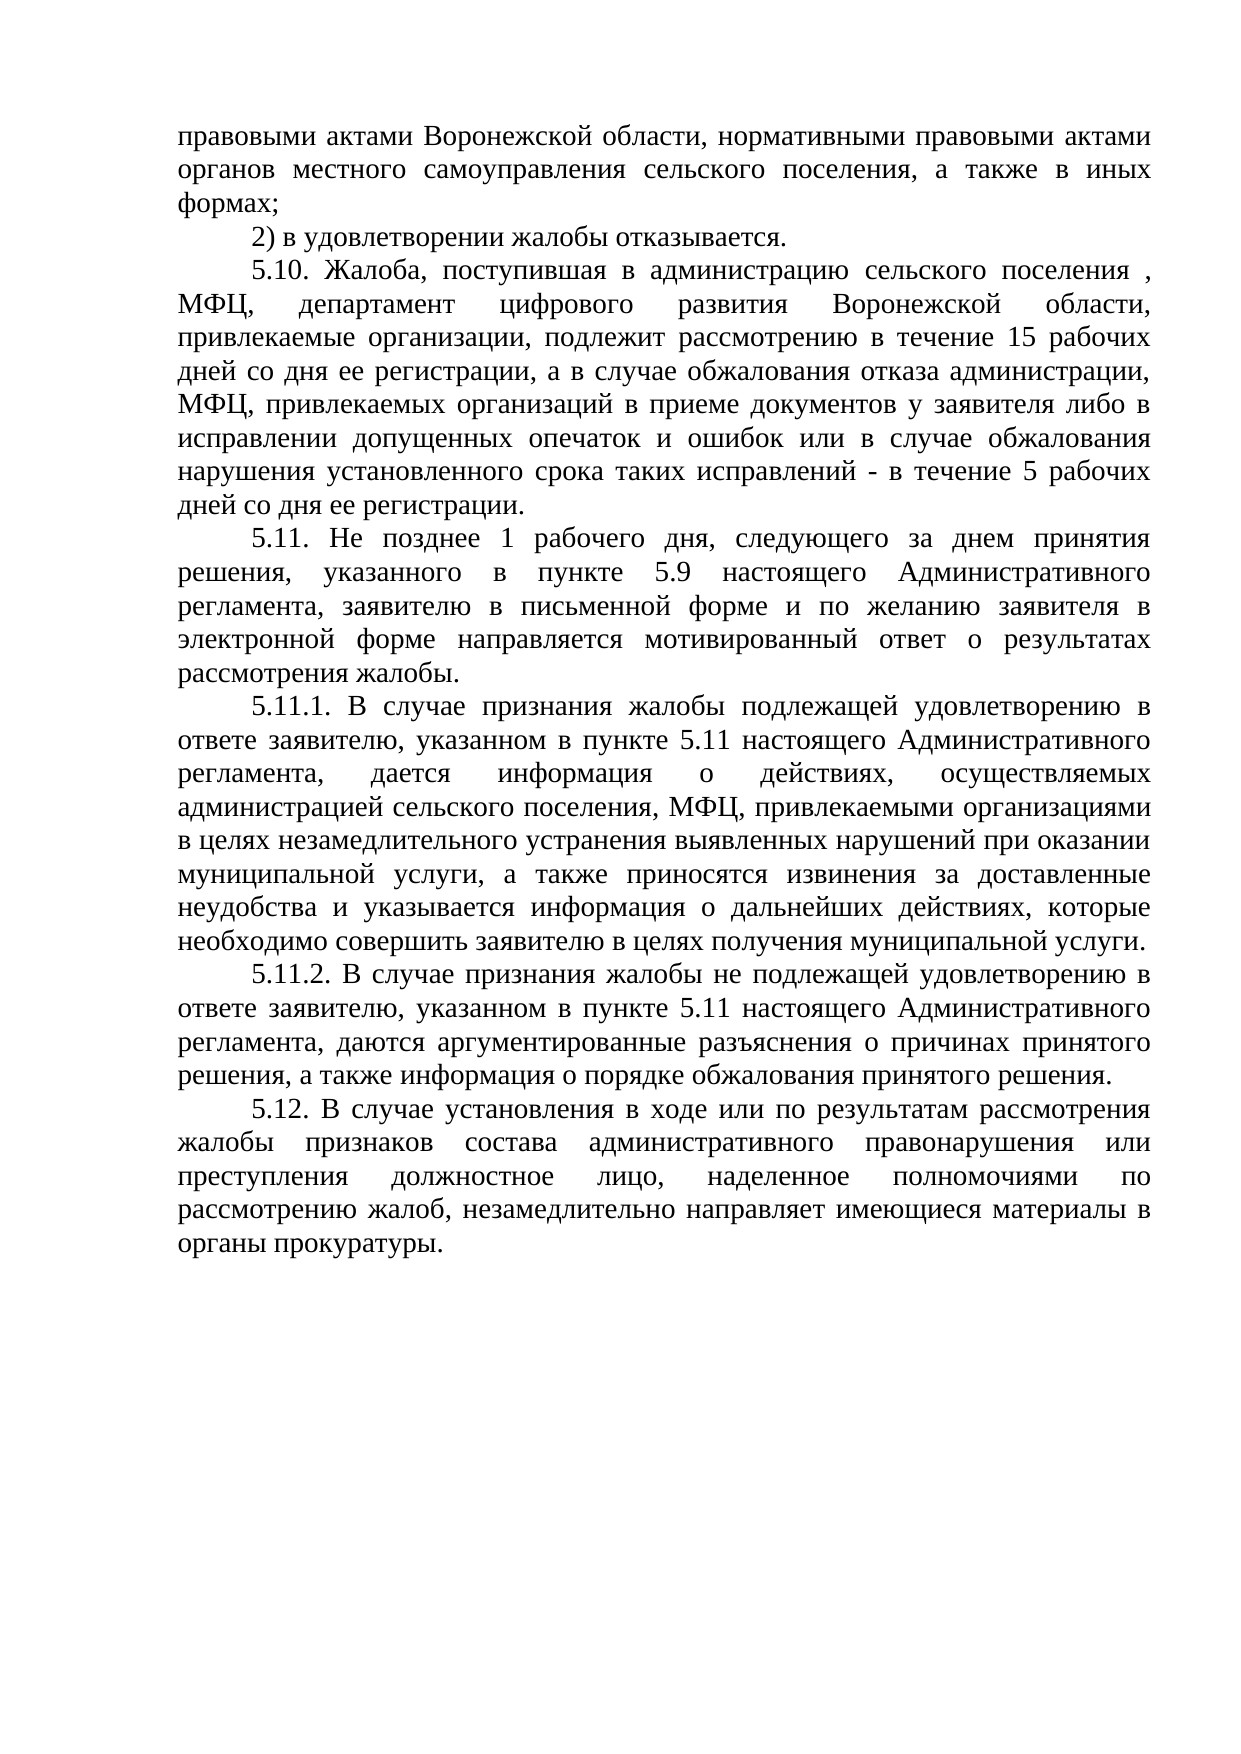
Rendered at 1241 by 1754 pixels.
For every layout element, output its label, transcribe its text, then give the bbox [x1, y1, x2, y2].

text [177, 118, 1152, 219]
text 2) в удовлетворении жалобы отказывается. [177, 219, 1152, 252]
text 5.10. Жалоба, поступившая в администрацию сельского поселения , МФЦ, департамент цифрового развития Воронежской области, привлекаемые организации, подлежит рассмотрению в течение 15 рабочих дней со дня ее регистрации, а в случае обжалования отказа администрации, МФЦ, привлекаемых организаций в приеме документов у заявителя либо в исправлении допущенных опечаток и ошибок или в случае обжалования нарушения установленного срока таких исправлений - в течение 5 рабочих дней со дня ее регистрации. [177, 252, 1152, 521]
text 5.12. В случае установления в ходе или по результатам рассмотрения жалобы признаков состава административного правонарушения или преступления должностное лицо, наделенное полномочиями по рассмотрению жалоб, незамедлительно направляет имеющиеся материалы в органы прокуратуры. [177, 1091, 1152, 1258]
text 5.11.1. В случае признания жалобы подлежащей удовлетворению в ответе заявителю, указанном в пункте 5.11 настоящего Административного регламента, дается информация о действиях, осуществляемых администрацией сельского поселения, МФЦ, привлекаемыми организациями в целях незамедлительного устранения выявленных нарушений при оказании муниципальной услуги, а также приносятся извинения за доставленные неудобства и указывается информация о дальнейших действиях, которые необходимо совершить заявителю в целях получения муниципальной услуги. [177, 688, 1152, 957]
text 5.11. Не позднее 1 рабочего дня, следующего за днем принятия решения, указанного в пункте 5.9 настоящего Административного регламента, заявителю в письменной форме и по желанию заявителя в электронной форме направляется мотивированный ответ о результатах рассмотрения жалобы. [177, 521, 1152, 688]
text 5.11.2. В случае признания жалобы не подлежащей удовлетворению в ответе заявителю, указанном в пункте 5.11 настоящего Административного регламента, даются аргументированные разъяснения о причинах принятого решения, а также информация о порядке обжалования принятого решения. [177, 957, 1152, 1091]
